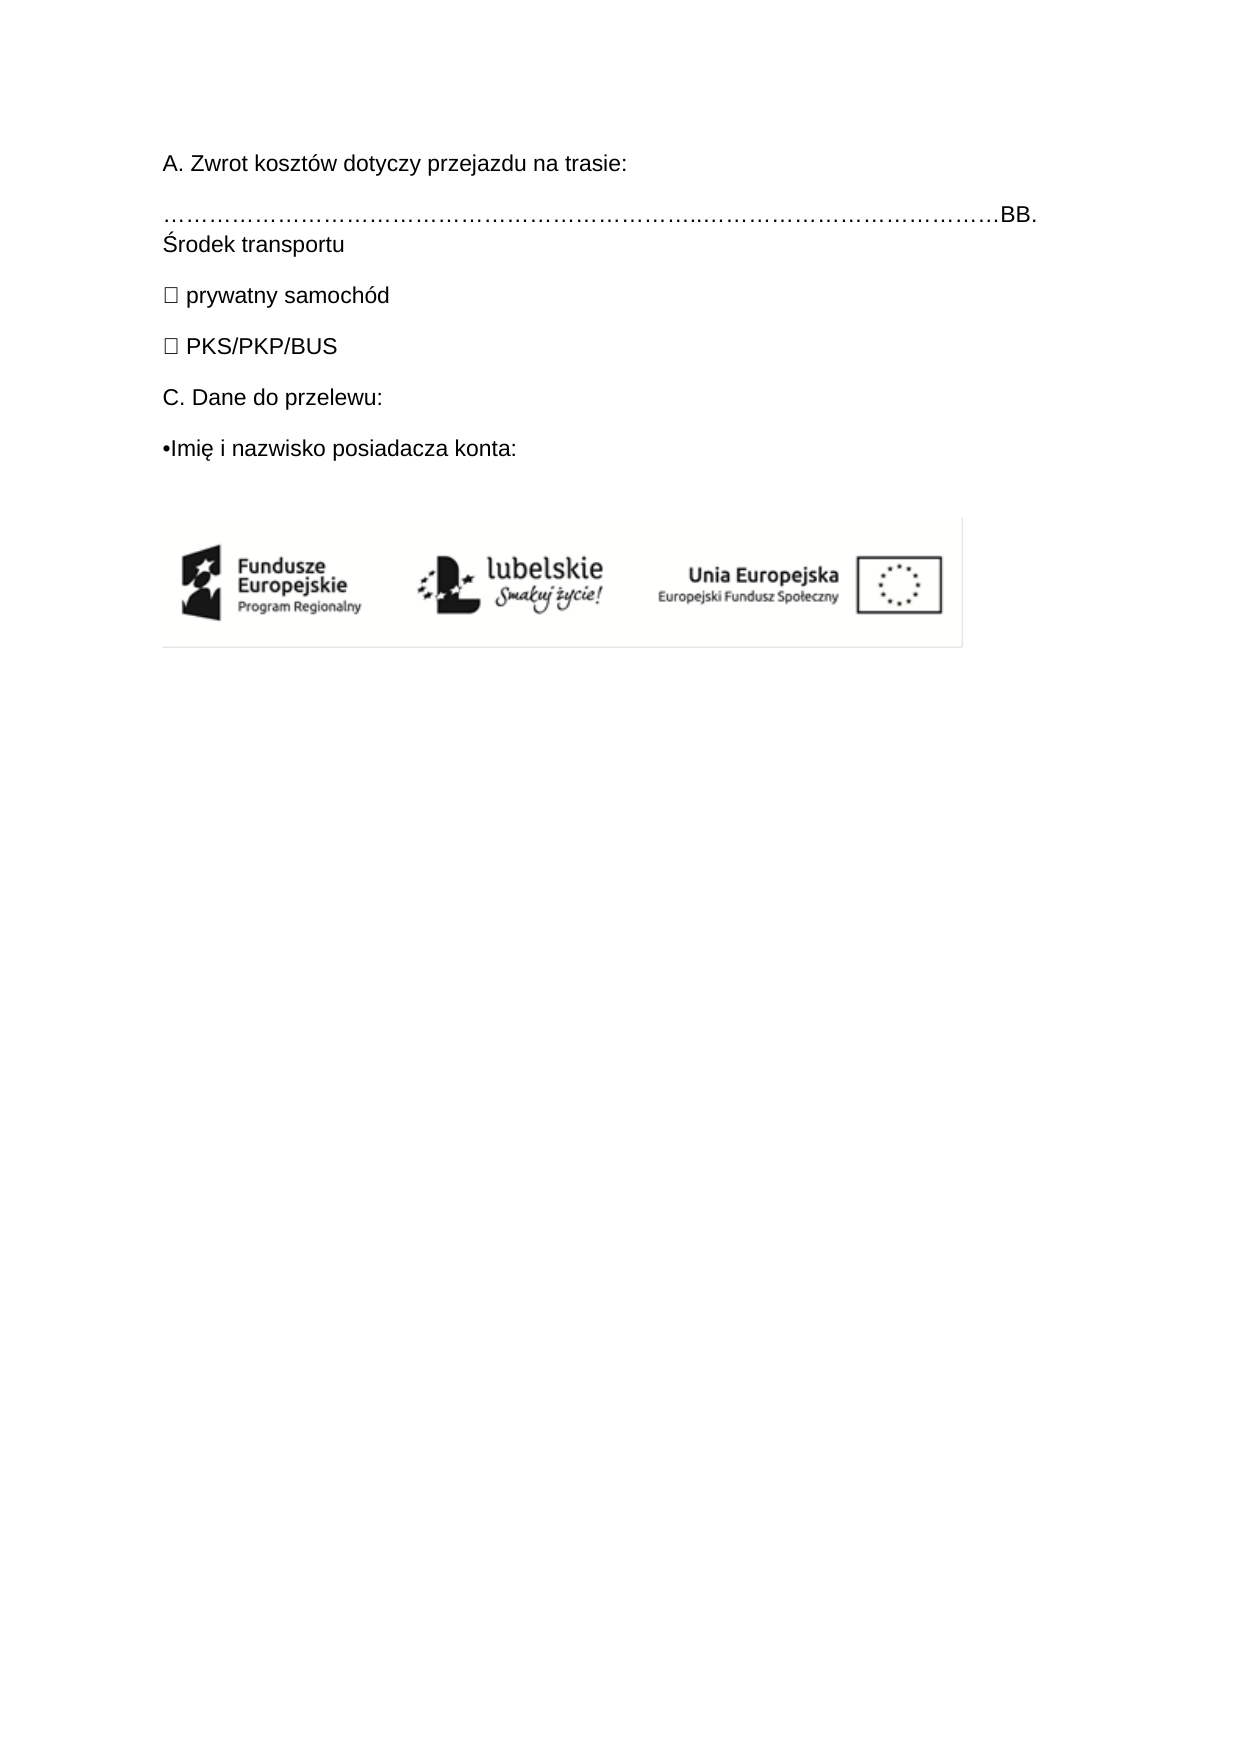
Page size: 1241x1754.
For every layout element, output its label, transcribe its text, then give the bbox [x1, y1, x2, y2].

text A. Zwrot kosztów dotyczy przejazdu na trasie: [162, 150, 1093, 176]
text C. Dane do przelewu: [162, 384, 1093, 410]
text 􀁆 prywatny samochód [162, 282, 1093, 308]
text •Imię i nazwisko posiadacza konta: [162, 435, 1093, 461]
picture [162, 517, 964, 649]
text ……………………………………………………………..…………………………………BB. Środek transportu [162, 201, 1093, 257]
text 􀁆 PKS/PKP/BUS [162, 333, 1093, 359]
